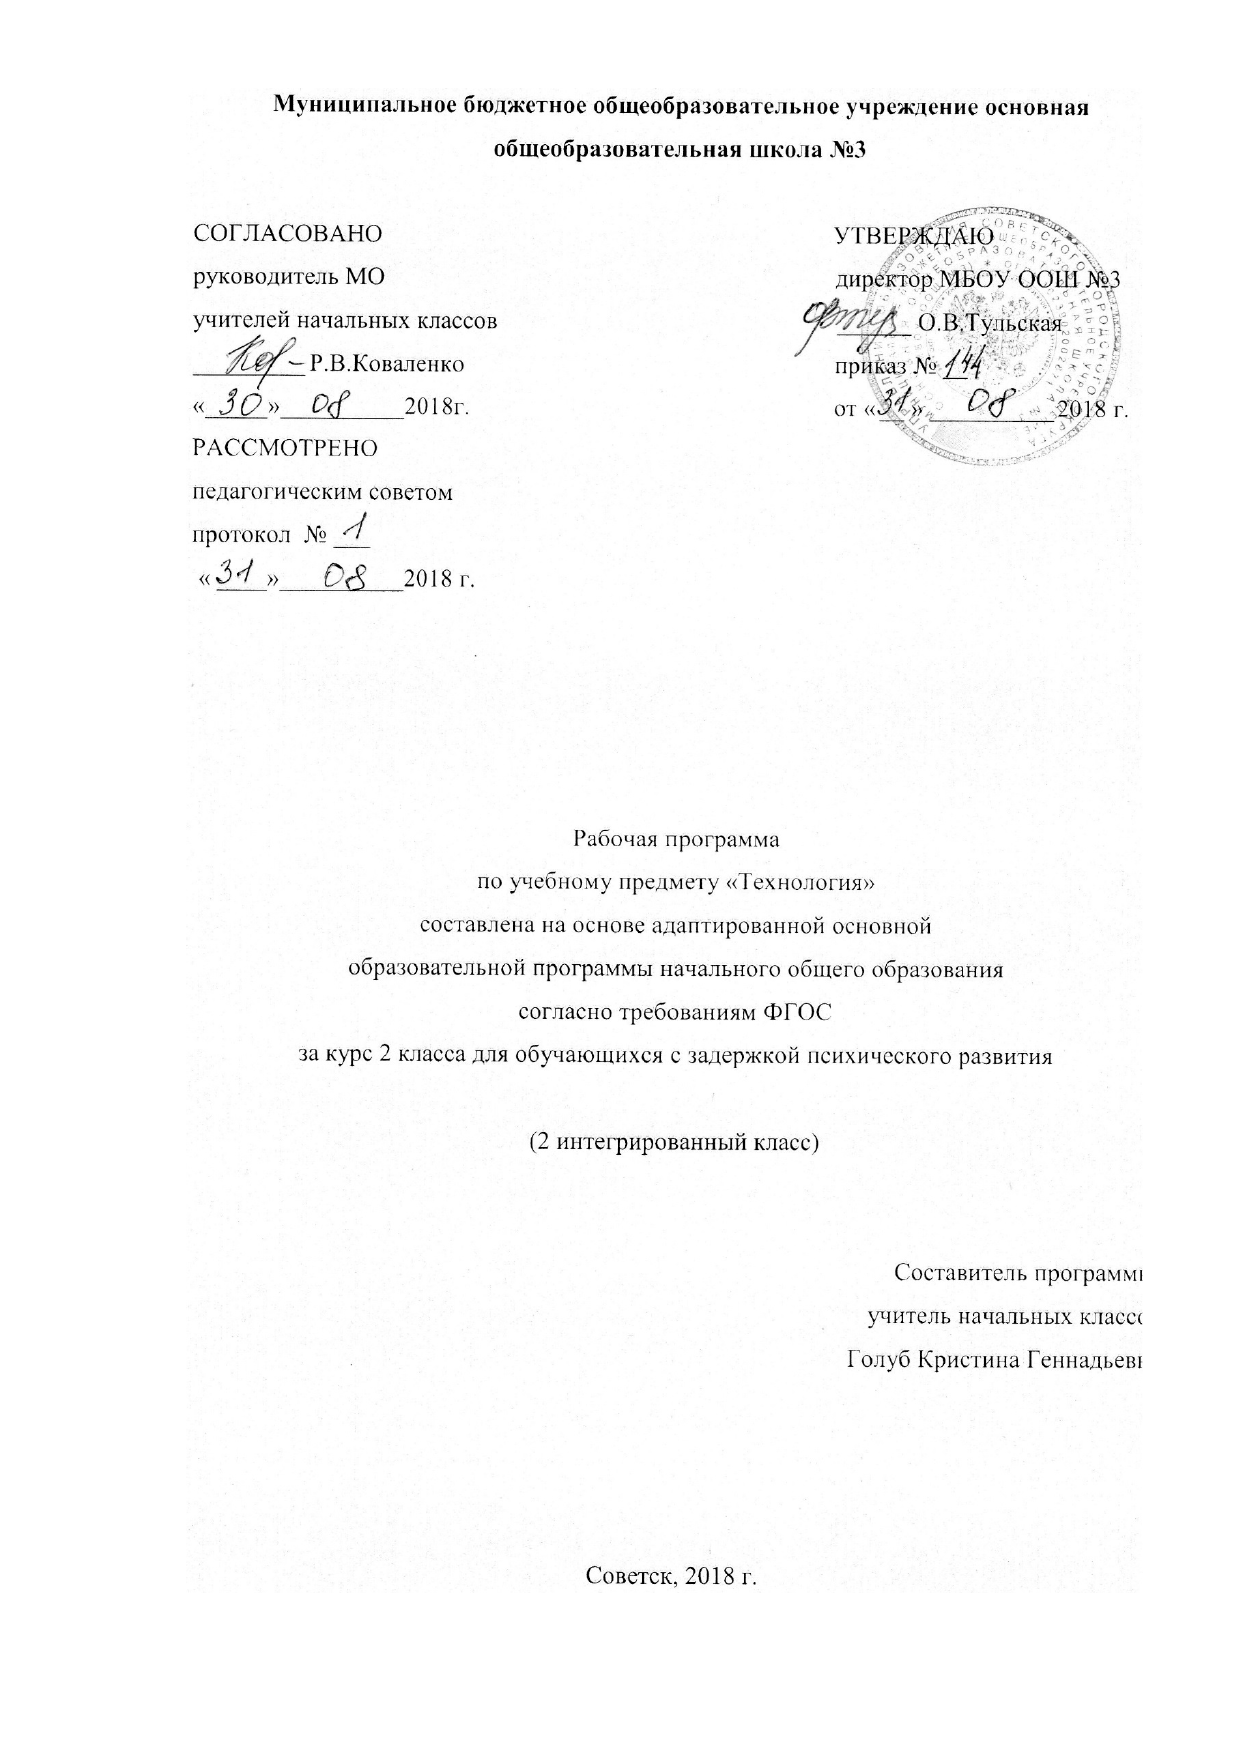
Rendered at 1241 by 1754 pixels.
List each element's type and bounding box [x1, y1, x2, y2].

picture [186, 88, 1143, 1593]
